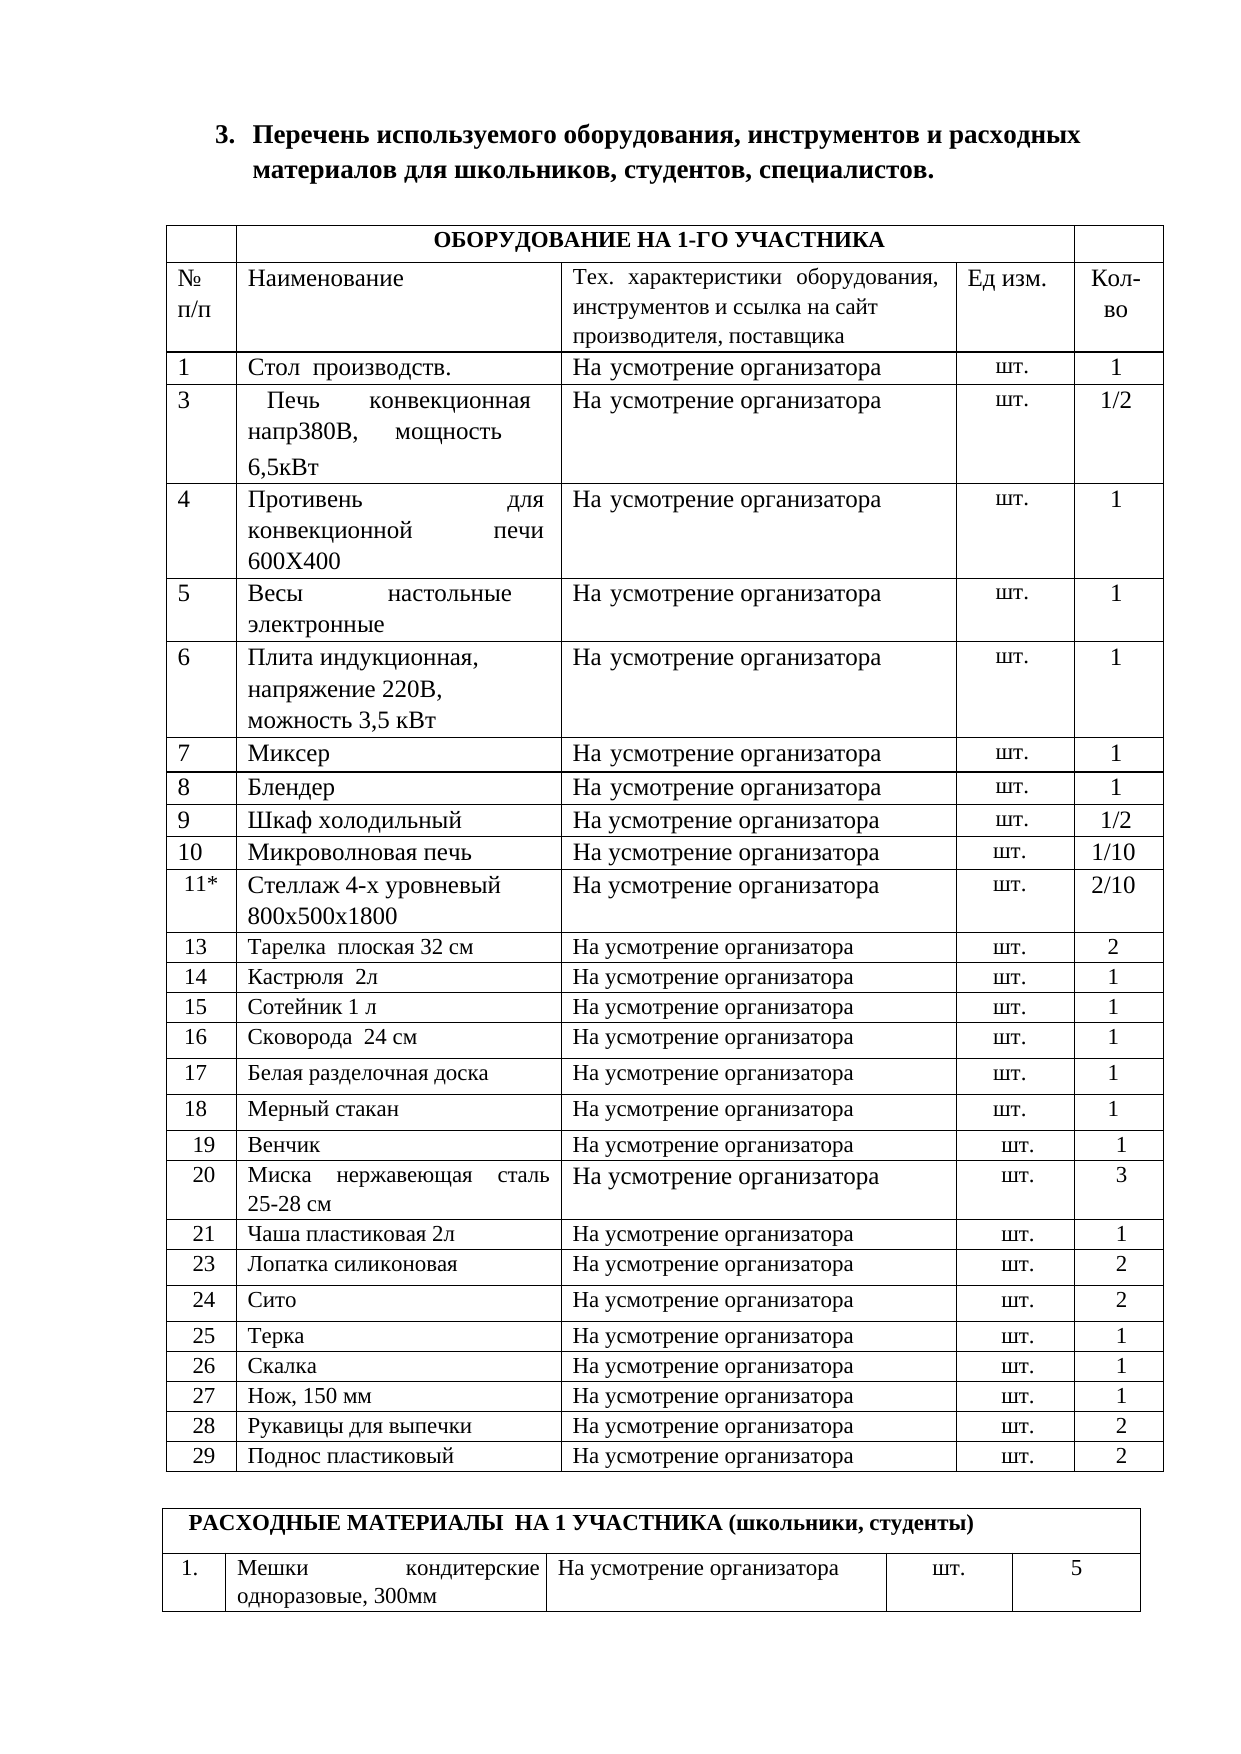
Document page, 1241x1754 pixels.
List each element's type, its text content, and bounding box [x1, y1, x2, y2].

table_cell 1 [1075, 773, 1163, 804]
table_cell На усмотрение организатора [562, 993, 956, 1022]
table_cell шт. [957, 1322, 1074, 1351]
table_cell 3 [1075, 1161, 1163, 1219]
list Перечень используемого оборудования, инструментов и расходных материалов для школьников, студентов, специалистов. [215, 118, 1165, 184]
table_cell Блендер [237, 773, 561, 804]
table_cell 19 [167, 1131, 236, 1160]
table_cell Противень для конвекционной печи 600X400 [237, 484, 561, 577]
table_cell 28 [167, 1412, 236, 1441]
table_cell 26 [167, 1352, 236, 1381]
table_cell 1 [1075, 642, 1163, 737]
table_cell 9 [167, 805, 236, 836]
table_cell шт. [957, 579, 1074, 641]
table_cell шт. [957, 1131, 1074, 1160]
table_cell Сито [237, 1286, 561, 1321]
table_cell 5 [167, 579, 236, 641]
table_cell 1 [1075, 579, 1163, 641]
table_cell 23 [167, 1250, 236, 1285]
table_cell На усмотрение организатора [562, 353, 956, 384]
table_cell Сотейник 1 л [237, 993, 561, 1022]
table_cell Весы настольные электронные [237, 579, 561, 641]
table_cell Стол производств. [237, 353, 561, 384]
table_cell шт. [957, 1095, 1074, 1130]
table_cell Печь конвекционная напр380В, мощность 6,5кВт [237, 385, 561, 483]
table_cell шт. [957, 1412, 1074, 1441]
table_cell На усмотрение организатора [562, 870, 956, 932]
table_cell Миска нержавеющая сталь 25-28 см [237, 1161, 561, 1219]
table_cell На усмотрение организатора [562, 963, 956, 992]
table_cell 1. [163, 1554, 225, 1611]
table_cell 15 [167, 993, 236, 1022]
table_cell 2 [1075, 1286, 1163, 1321]
table_cell На усмотрение организатора [562, 579, 956, 641]
table_cell Тарелка плоская 32 см [237, 933, 561, 962]
table_cell 2/10 [1075, 870, 1163, 932]
table_cell На усмотрение организатора [562, 1095, 956, 1130]
table_cell На усмотрение организатора [562, 1023, 956, 1058]
table_cell На усмотрение организатора [562, 837, 956, 869]
table_cell шт. [957, 805, 1074, 836]
table_cell 1 [1075, 1023, 1163, 1058]
table_cell На усмотрение организатора [562, 1322, 956, 1351]
table_cell 11* [167, 870, 236, 932]
table_cell № п/п [167, 263, 236, 351]
table_cell 17 [167, 1059, 236, 1094]
table_cell 1 [1075, 1322, 1163, 1351]
table_cell шт. [957, 1220, 1074, 1249]
table_cell шт. [957, 1059, 1074, 1094]
table_header [167, 226, 236, 262]
table_cell На усмотрение организатора [562, 773, 956, 804]
table_cell На усмотрение организатора [562, 1382, 956, 1411]
table_cell На усмотрение организатора [562, 1412, 956, 1441]
table_cell шт. [957, 1286, 1074, 1321]
table_cell На усмотрение организатора [562, 933, 956, 962]
table_cell шт. [957, 1352, 1074, 1381]
table_cell 27 [167, 1382, 236, 1411]
table_cell 1 [1075, 1220, 1163, 1249]
table_header [1075, 226, 1163, 262]
table_cell шт. [957, 1382, 1074, 1411]
table_cell 18 [167, 1095, 236, 1130]
table_cell 2 [1075, 933, 1163, 962]
table_cell Скалка [237, 1352, 561, 1381]
table_cell шт. [957, 963, 1074, 992]
table_cell 1 [1075, 1131, 1163, 1160]
table_cell 1 [1075, 738, 1163, 771]
table_cell 13 [167, 933, 236, 962]
table_cell 5 [1013, 1554, 1140, 1611]
table_cell На усмотрение организатора [562, 1161, 956, 1219]
table_cell шт. [957, 773, 1074, 804]
table_cell 1 [1075, 353, 1163, 384]
table_cell шт. [957, 484, 1074, 577]
table_cell 1 [1075, 1095, 1163, 1130]
table_cell Кол-во [1075, 263, 1163, 351]
table_cell шт. [887, 1554, 1012, 1611]
table_cell На усмотрение организатора [562, 1250, 956, 1285]
table_cell 4 [167, 484, 236, 577]
table_cell 1 [1075, 1382, 1163, 1411]
table_cell Кастрюля 2л [237, 963, 561, 992]
table_cell Венчик [237, 1131, 561, 1160]
table_cell Наименование [237, 263, 561, 351]
table_cell Чаша пластиковая 2л [237, 1220, 561, 1249]
table_cell 1/2 [1075, 805, 1163, 836]
table_cell На усмотрение организатора [562, 1059, 956, 1094]
table_cell 1 [1075, 1059, 1163, 1094]
table_cell 7 [167, 738, 236, 771]
table_cell Миксер [237, 738, 561, 771]
table_cell 25 [167, 1322, 236, 1351]
table_cell шт. [957, 385, 1074, 483]
table_cell На усмотрение организатора [562, 1442, 956, 1471]
table_cell 8 [167, 773, 236, 804]
table_cell 1 [1075, 484, 1163, 577]
table_cell Ед изм. [957, 263, 1074, 351]
table_cell На усмотрение организатора [562, 385, 956, 483]
table_cell 2 [1075, 1250, 1163, 1285]
table_cell На усмотрение организатора [562, 1131, 956, 1160]
table_cell шт. [957, 353, 1074, 384]
table_header РАСХОДНЫЕ МАТЕРИАЛЫ НА 1 УЧАСТНИКА (школьники, студенты) [163, 1509, 1140, 1553]
table_cell Нож, 150 мм [237, 1382, 561, 1411]
table_cell Мешки кондитерские одноразовые, 300мм [226, 1554, 546, 1611]
table_cell Лопатка силиконовая [237, 1250, 561, 1285]
table_cell Терка [237, 1322, 561, 1351]
table_cell 16 [167, 1023, 236, 1058]
table_cell 1/2 [1075, 385, 1163, 483]
table_cell шт. [957, 1023, 1074, 1058]
table_cell шт. [957, 837, 1074, 869]
table_cell На усмотрение организатора [562, 1286, 956, 1321]
table_cell Стеллаж 4-х уровневый 800х500х1800 [237, 870, 561, 932]
table_cell 1 [167, 353, 236, 384]
table_cell шт. [957, 870, 1074, 932]
table_cell Мерный стакан [237, 1095, 561, 1130]
table_cell Шкаф холодильный [237, 805, 561, 836]
table_cell шт. [957, 738, 1074, 771]
table_cell 2 [1075, 1412, 1163, 1441]
table_cell Белая разделочная доска [237, 1059, 561, 1094]
table_cell 14 [167, 963, 236, 992]
table_cell 1/10 [1075, 837, 1163, 869]
table_cell 21 [167, 1220, 236, 1249]
table_cell шт. [957, 1250, 1074, 1285]
table_header ОБОРУДОВАНИЕ НА 1-ГО УЧАСТНИКА [237, 226, 1074, 262]
table_cell 1 [1075, 963, 1163, 992]
table_cell 24 [167, 1286, 236, 1321]
table_cell Поднос пластиковый [237, 1442, 561, 1471]
table_cell 29 [167, 1442, 236, 1471]
table_cell 2 [1075, 1442, 1163, 1471]
table_cell 10 [167, 837, 236, 869]
table_cell Плита индукционная, напряжение 220В, можность 3,5 кВт [237, 642, 561, 737]
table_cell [547, 1554, 886, 1611]
table_cell Рукавицы для выпечки [237, 1412, 561, 1441]
table_cell 20 [167, 1161, 236, 1219]
table_cell На усмотрение организатора [562, 1352, 956, 1381]
table_cell шт. [957, 1161, 1074, 1219]
table_cell На усмотрение организатора [562, 805, 956, 836]
table_cell На усмотрение организатора [562, 738, 956, 771]
table_cell На усмотрение организатора [562, 642, 956, 737]
table_cell 1 [1075, 993, 1163, 1022]
table_cell шт. [957, 1442, 1074, 1471]
table_cell шт. [957, 993, 1074, 1022]
table_cell 1 [1075, 1352, 1163, 1381]
table_cell шт. [957, 642, 1074, 737]
table_cell 3 [167, 385, 236, 483]
table_cell 6 [167, 642, 236, 737]
table_cell На усмотрение организатора [562, 1220, 956, 1249]
table_cell шт. [957, 933, 1074, 962]
table_cell Сковорода 24 см [237, 1023, 561, 1058]
table_cell Микроволновая печь [237, 837, 561, 869]
table_cell Тех. характеристики оборудования, инструментов и ссылка на сайт производителя, поставщика [562, 263, 956, 351]
table_cell На усмотрение организатора [562, 484, 956, 577]
